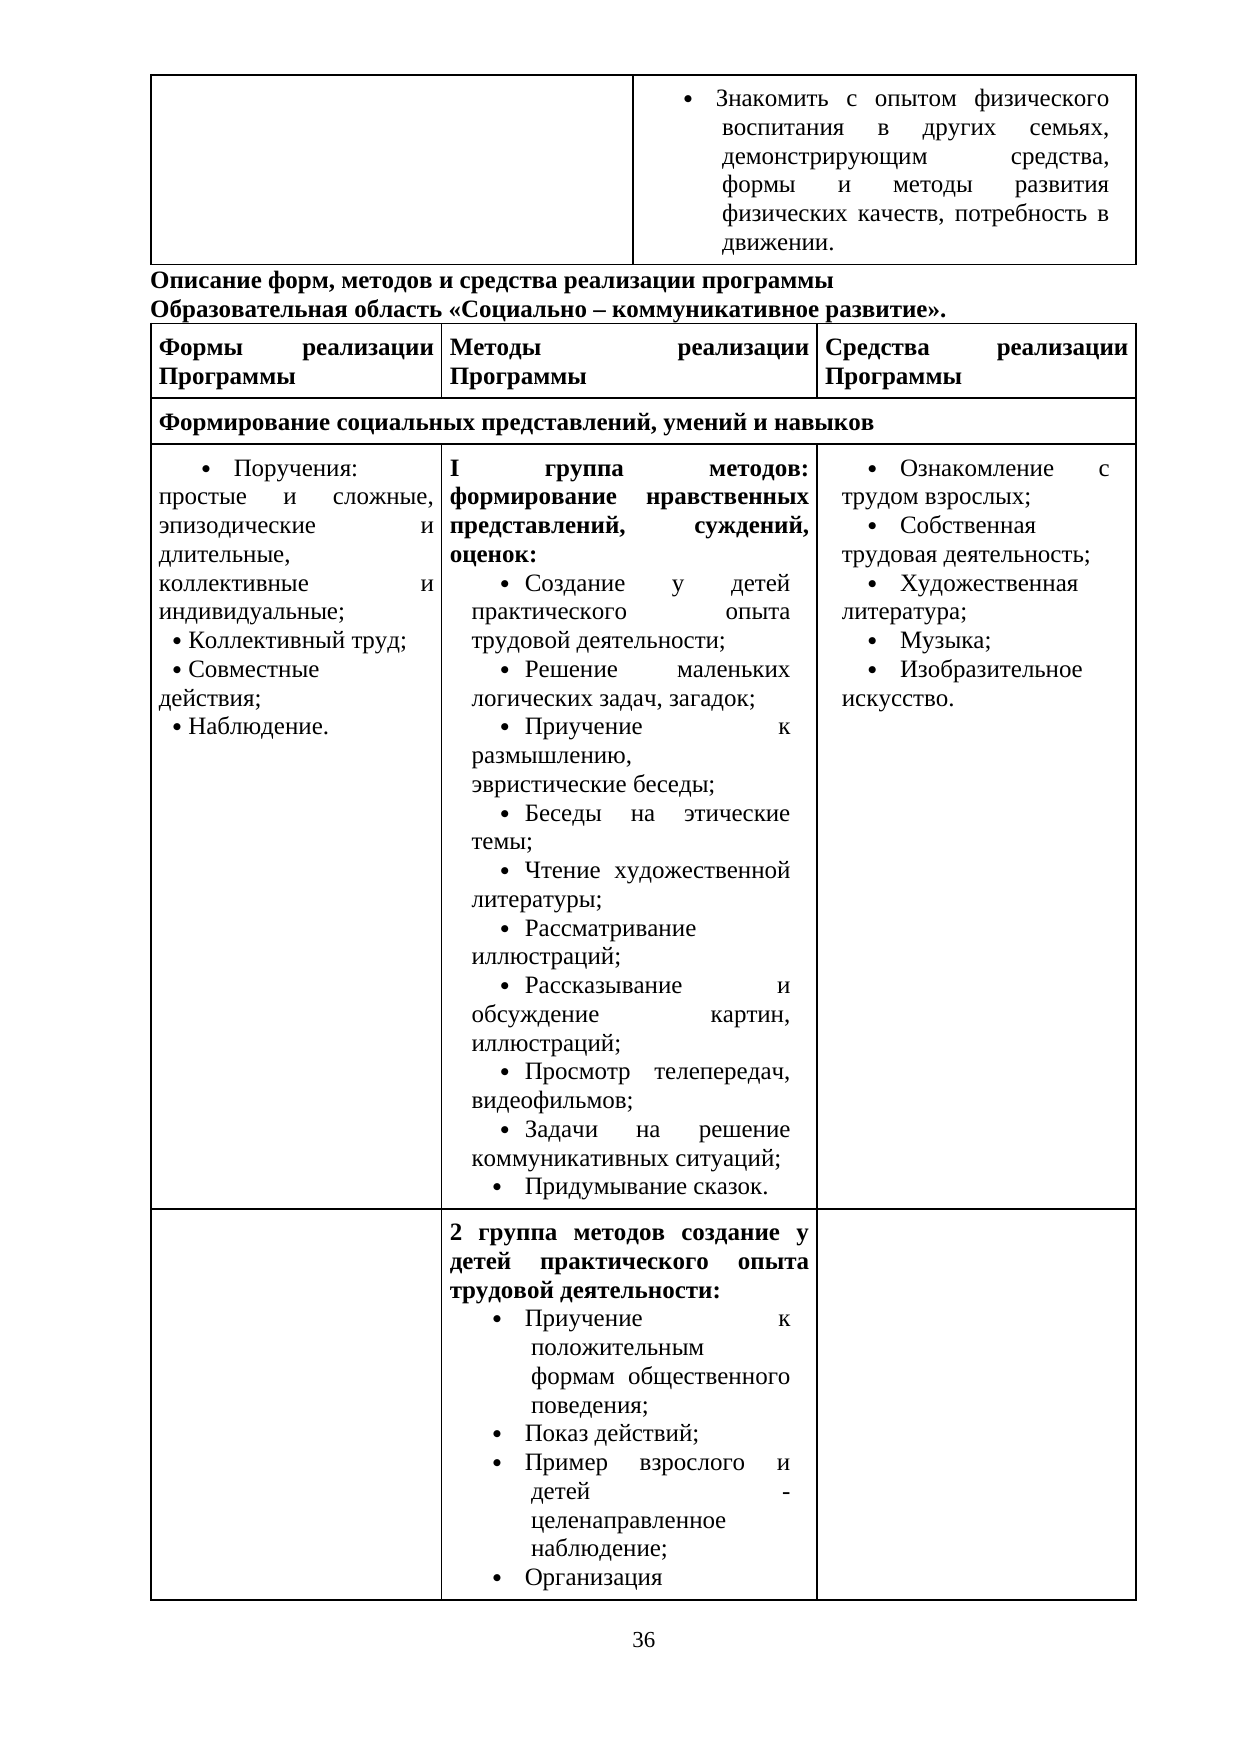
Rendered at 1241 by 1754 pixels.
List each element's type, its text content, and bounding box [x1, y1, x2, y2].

table_cell Формирование социальных представлений, умений и навыков [152, 399, 1135, 443]
table_header Формы реализации Программы [152, 324, 441, 397]
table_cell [152, 76, 632, 263]
table_header Методы реализации Программы [442, 324, 816, 397]
table_cell [818, 1210, 1135, 1599]
text Описание форм, методов и средства реализации программы [150, 265, 1137, 294]
table_cell I группа методов: формирование нравственных представлений, суждений, оценок: Создание у детей практического опыта трудовой деятельности; Решение маленьких логических задач, загадок; Приучение к размышлению, эвристические беседы; Беседы на этические темы; Чтение художественной литературы; Рассматривание иллюстраций; Рассказывание и обсуждение картин, иллюстраций; Просмотр телепередач, видеофильмов; Задачи на решение коммуникативных ситуаций; Придумывание сказок. [442, 445, 816, 1208]
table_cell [442, 1210, 816, 1599]
table_cell [152, 1210, 441, 1599]
table_header Средства реализации Программы [818, 324, 1135, 397]
table_cell Поручения: простые и сложные, эпизодические и длительные, коллективные и индивидуальные; Коллективный труд; Совместные действия; Наблюдение. [152, 445, 441, 1208]
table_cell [634, 76, 1135, 263]
table_cell Ознакомление с трудом взрослых; Собственная трудовая деятельность; Художественная литература; Музыка; Изобразительное искусство. [818, 445, 1135, 1208]
text Образовательная область «Социально – коммуникативное развитие». [150, 294, 1137, 323]
